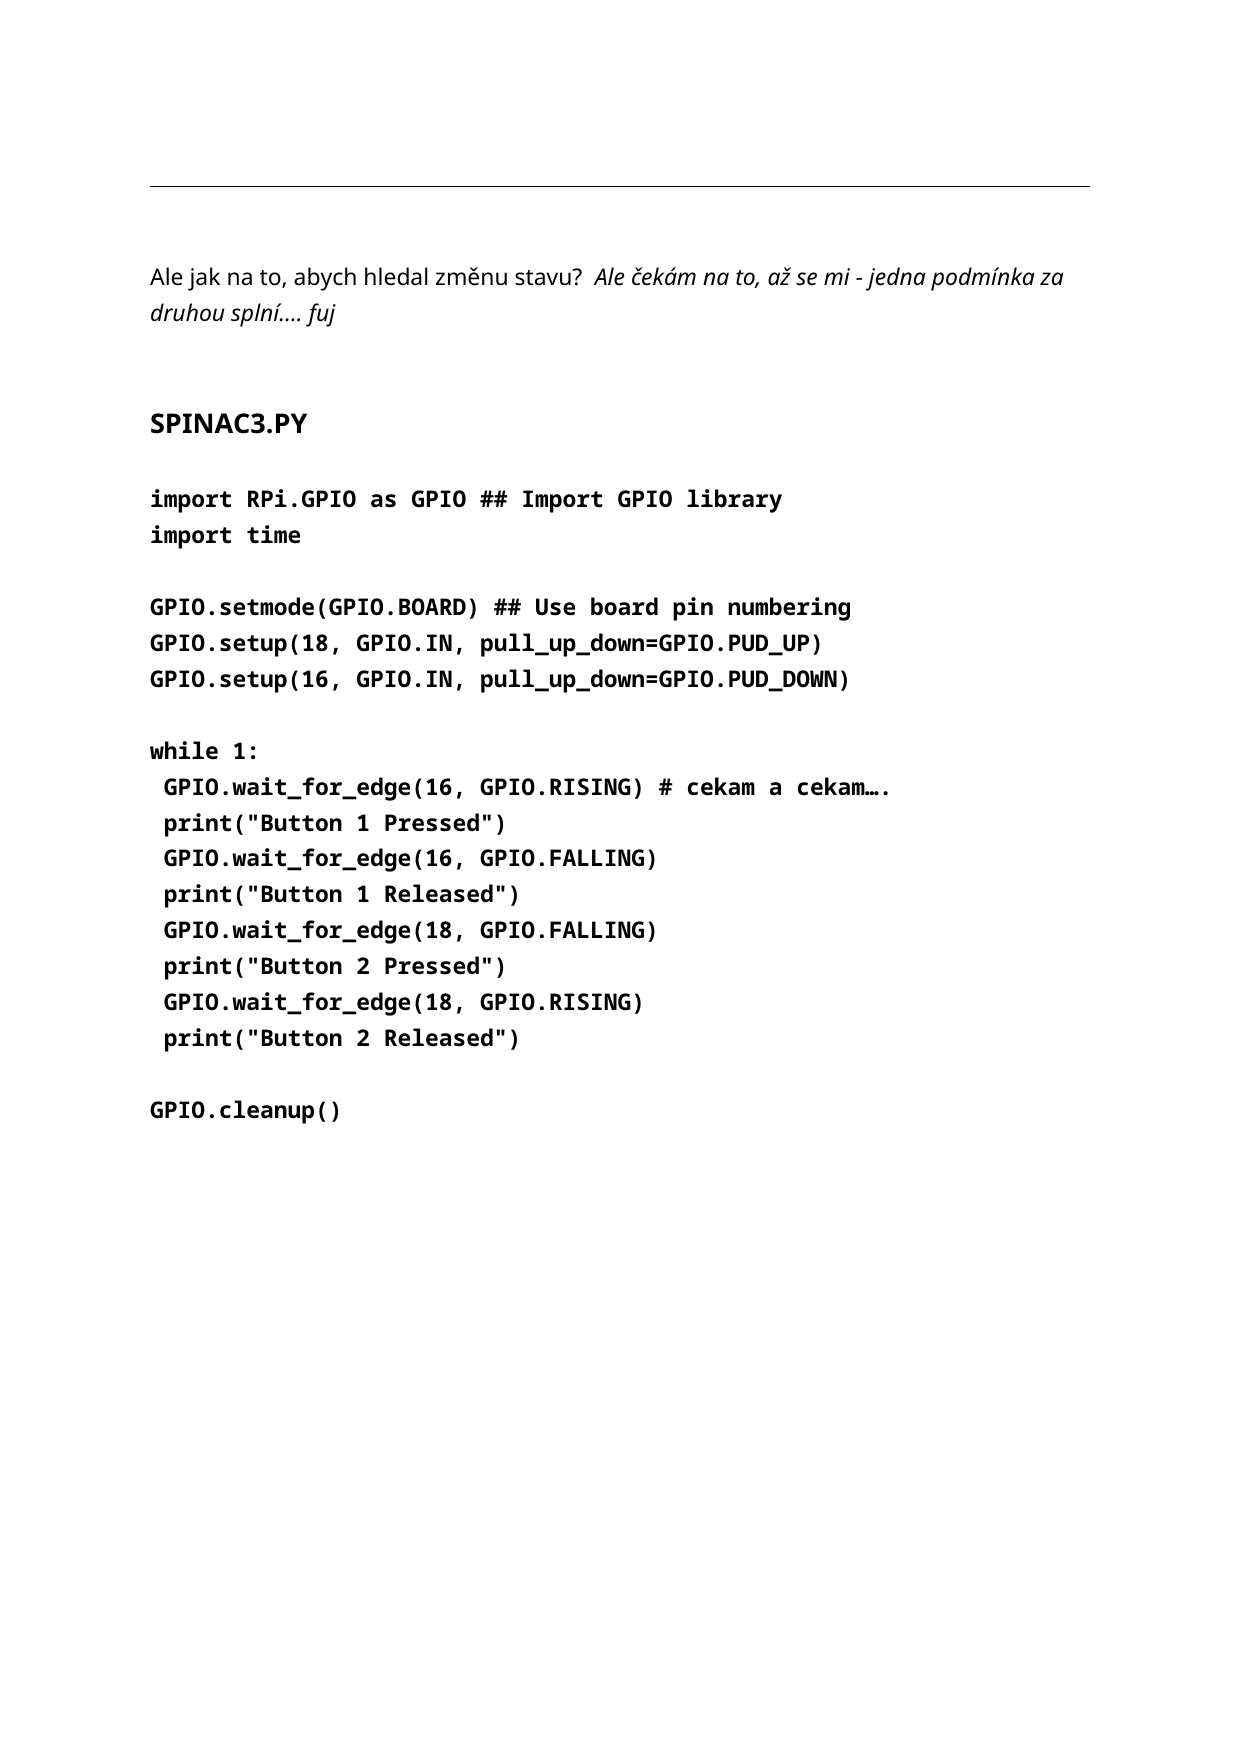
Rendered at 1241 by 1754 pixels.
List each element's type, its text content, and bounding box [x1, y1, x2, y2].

text Ale jak na to, abych hledal změnu stavu? Ale čekám na to, až se mi - jedna podmínka za druhou splní…. fuj [150, 261, 1090, 328]
text import RPi.GPIO as GPIO ## Import GPIO library import time GPIO.setmode(GPIO.BOARD) ## Use board pin numbering GPIO.setup(18, GPIO.IN, pull_up_down=GPIO.PUD_UP) GPIO.setup(16, GPIO.IN, pull_up_down=GPIO.PUD_DOWN) while 1: GPIO.wait_for_edge(16, GPIO.RISING) # cekam a cekam…. print("Button 1 Pressed") GPIO.wait_for_edge(16, GPIO.FALLING) print("Button 1 Released") GPIO.wait_for_edge(18, GPIO.FALLING) print("Button 2 Pressed") GPIO.wait_for_edge(18, GPIO.RISING) print("Button 2 Released") GPIO.cleanup() [150, 483, 1090, 1197]
text SPINAC3.PY [150, 405, 1090, 442]
